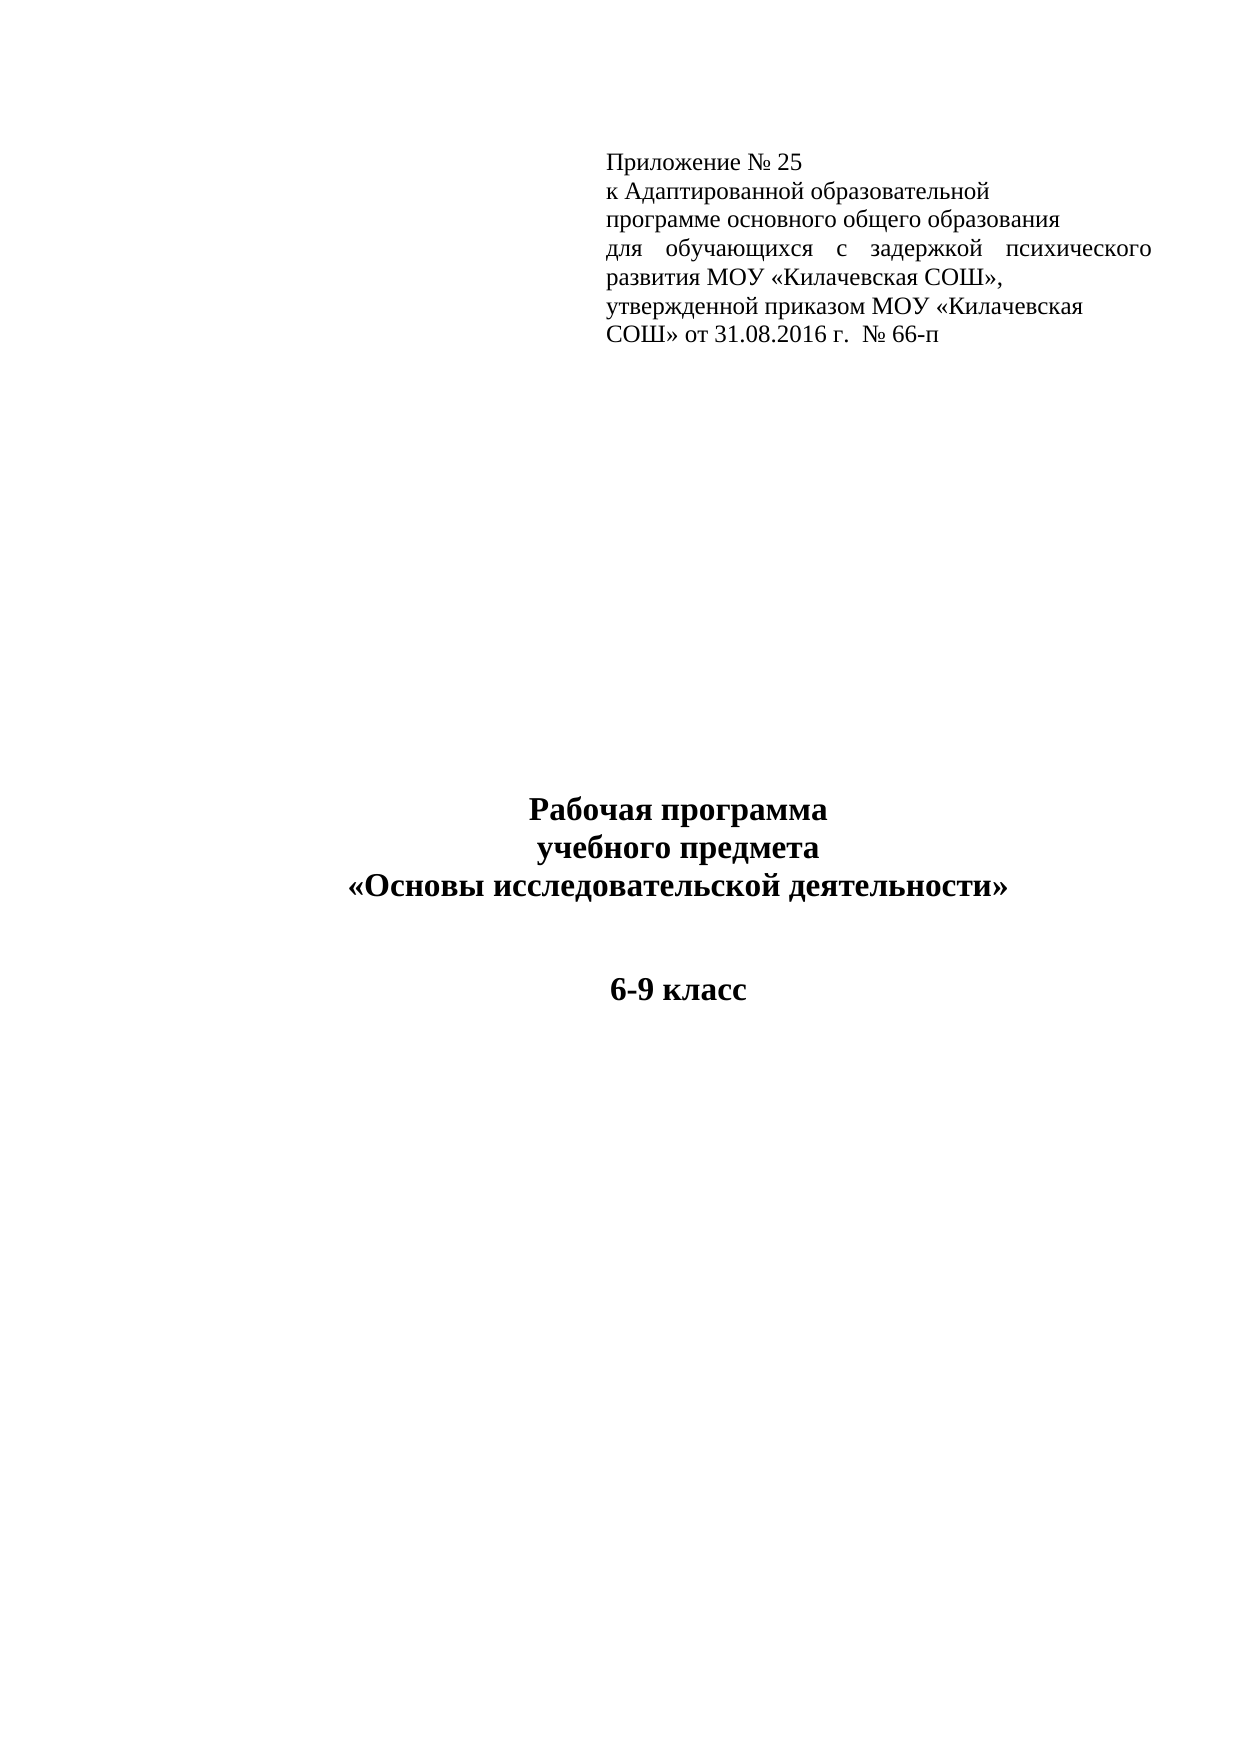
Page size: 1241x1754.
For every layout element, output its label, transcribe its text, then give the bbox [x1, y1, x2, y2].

text 6-9 класс [133, 969, 1152, 1007]
text для обучающихся с задержкой психического развития МОУ «Килачевская СОШ», [606, 233, 1152, 291]
text программе основного общего образования [606, 204, 1152, 233]
text СОШ» от 31.08.2016 г. № 66-п [606, 319, 1152, 348]
text учебного предмета [133, 827, 1152, 866]
text Рабочая программа [133, 789, 1152, 827]
text утвержденной приказом МОУ «Килачевская [606, 291, 1152, 319]
text Приложение № 25 [606, 147, 1152, 176]
text «Основы исследовательской деятельности» [133, 866, 1152, 904]
text к Адаптированной образовательной [606, 176, 1152, 204]
